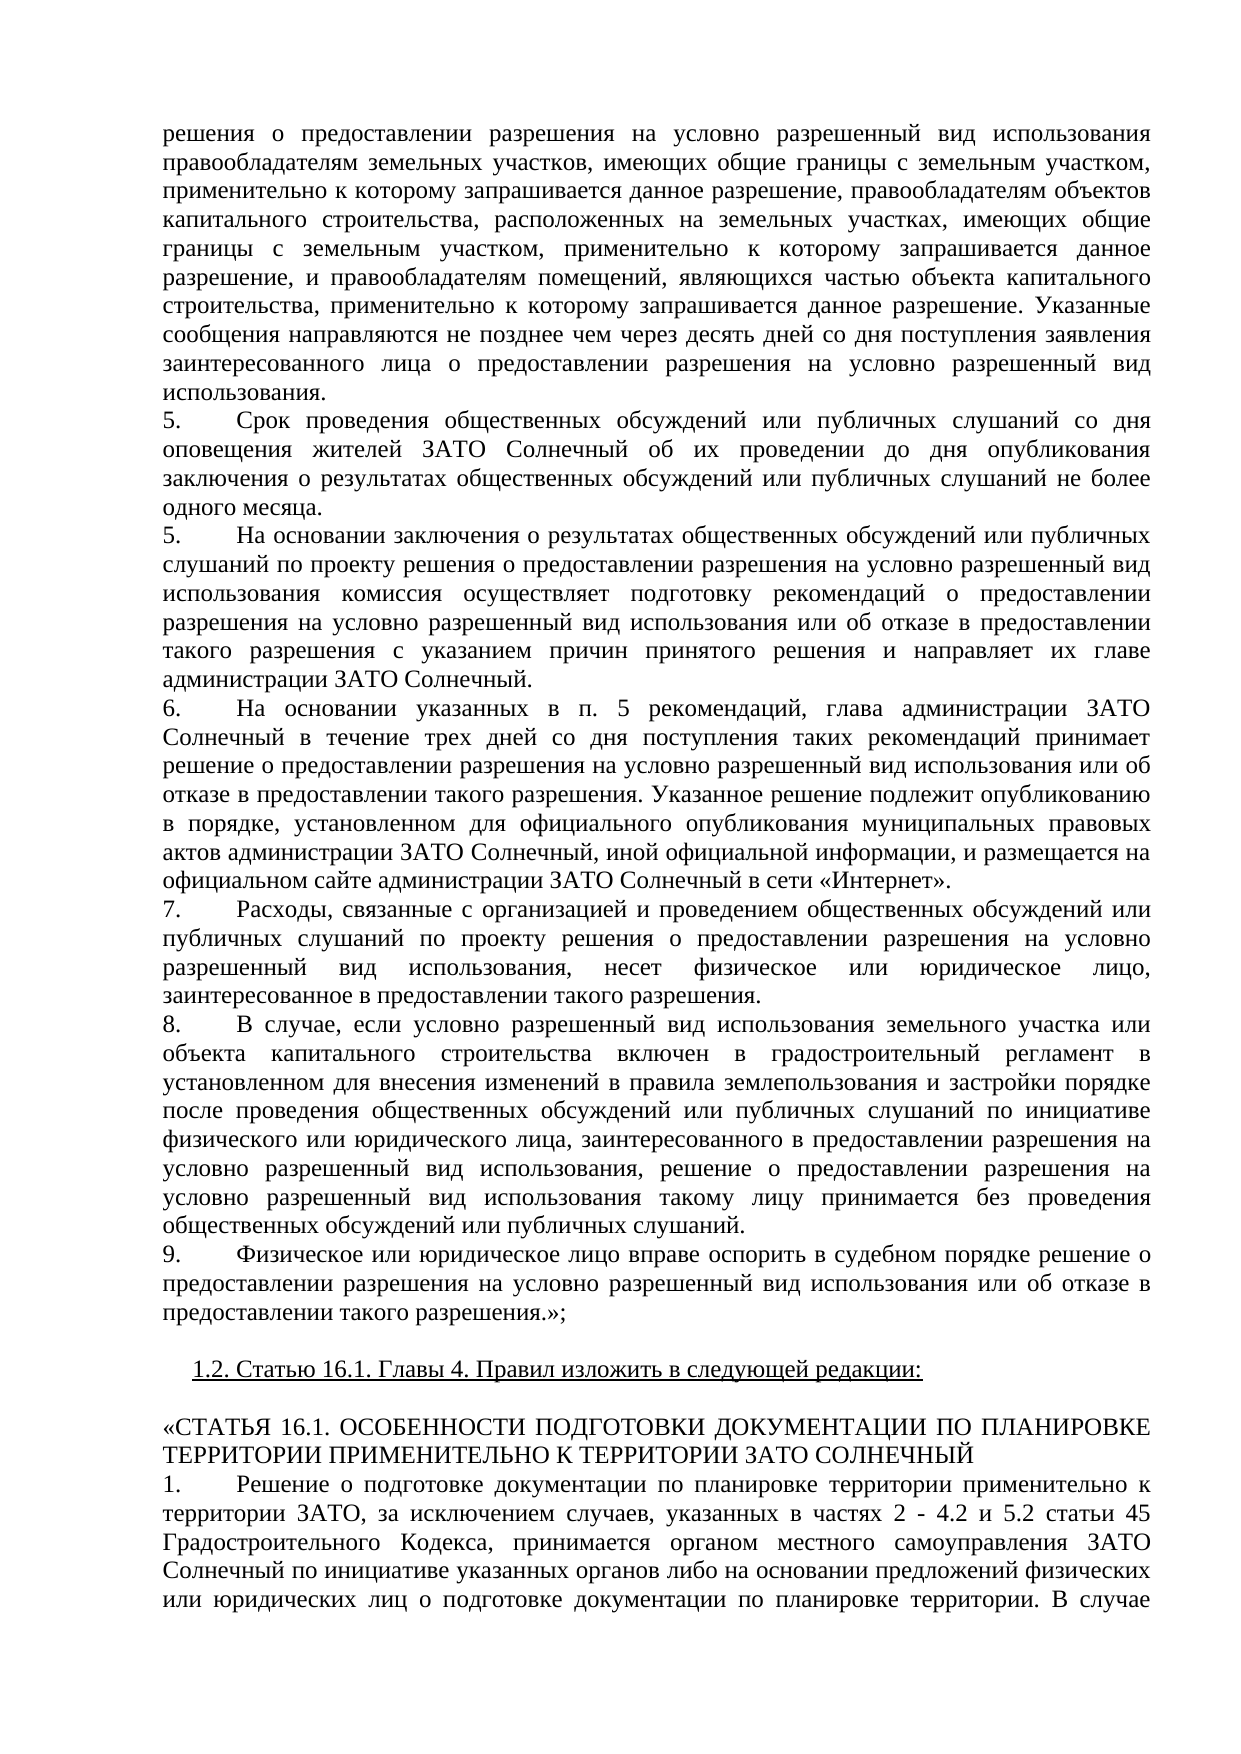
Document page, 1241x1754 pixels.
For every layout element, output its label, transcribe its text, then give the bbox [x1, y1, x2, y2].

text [162, 1469, 1152, 1613]
text 5. Срок проведения общественных обсуждений или публичных слушаний со дня оповещения жителей ЗАТО Солнечный об их проведении до дня опубликования заключения о результатах общественных обсуждений или публичных слушаний не более одного месяца. [162, 406, 1152, 521]
text «СТАТЬЯ 16.1. ОСОБЕННОСТИ ПОДГОТОВКИ ДОКУМЕНТАЦИИ ПО ПЛАНИРОВКЕ ТЕРРИТОРИИ ПРИМЕНИТЕЛЬНО К ТЕРРИТОРИИ ЗАТО СОЛНЕЧНЫЙ [162, 1412, 1152, 1469]
text 8. В случае, если условно разрешенный вид использования земельного участка или объекта капитального строительства включен в градостроительный регламент в установленном для внесения изменений в правила землепользования и застройки порядке после проведения общественных обсуждений или публичных слушаний по инициативе физического или юридического лица, заинтересованного в предоставлении разрешения на условно разрешенный вид использования, решение о предоставлении разрешения на условно разрешенный вид использования такому лицу принимается без проведения общественных обсуждений или публичных слушаний. [162, 1009, 1152, 1239]
text 1.2. Статью 16.1. Главы 4. Правил изложить в следующей редакции: [192, 1354, 1152, 1383]
text 7. Расходы, связанные с организацией и проведением общественных обсуждений или публичных слушаний по проекту решения о предоставлении разрешения на условно разрешенный вид использования, несет физическое или юридическое лицо, заинтересованное в предоставлении такого разрешения. [162, 894, 1152, 1009]
text 9. Физическое или юридическое лицо вправе оспорить в судебном порядке решение о предоставлении разрешения на условно разрешенный вид использования или об отказе в предоставлении такого разрешения.»; [162, 1239, 1152, 1326]
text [162, 118, 1152, 406]
text 6. На основании указанных в п. 5 рекомендаций, глава администрации ЗАТО Солнечный в течение трех дней со дня поступления таких рекомендаций принимает решение о предоставлении разрешения на условно разрешенный вид использования или об отказе в предоставлении такого разрешения. Указанное решение подлежит опубликованию в порядке, установленном для официального опубликования муниципальных правовых актов администрации ЗАТО Солнечный, иной официальной информации, и размещается на официальном сайте администрации ЗАТО Солнечный в сети «Интернет». [162, 693, 1152, 894]
text 5. На основании заключения о результатах общественных обсуждений или публичных слушаний по проекту решения о предоставлении разрешения на условно разрешенный вид использования комиссия осуществляет подготовку рекомендаций о предоставлении разрешения на условно разрешенный вид использования или об отказе в предоставлении такого разрешения с указанием причин принятого решения и направляет их главе администрации ЗАТО Солнечный. [162, 521, 1152, 693]
